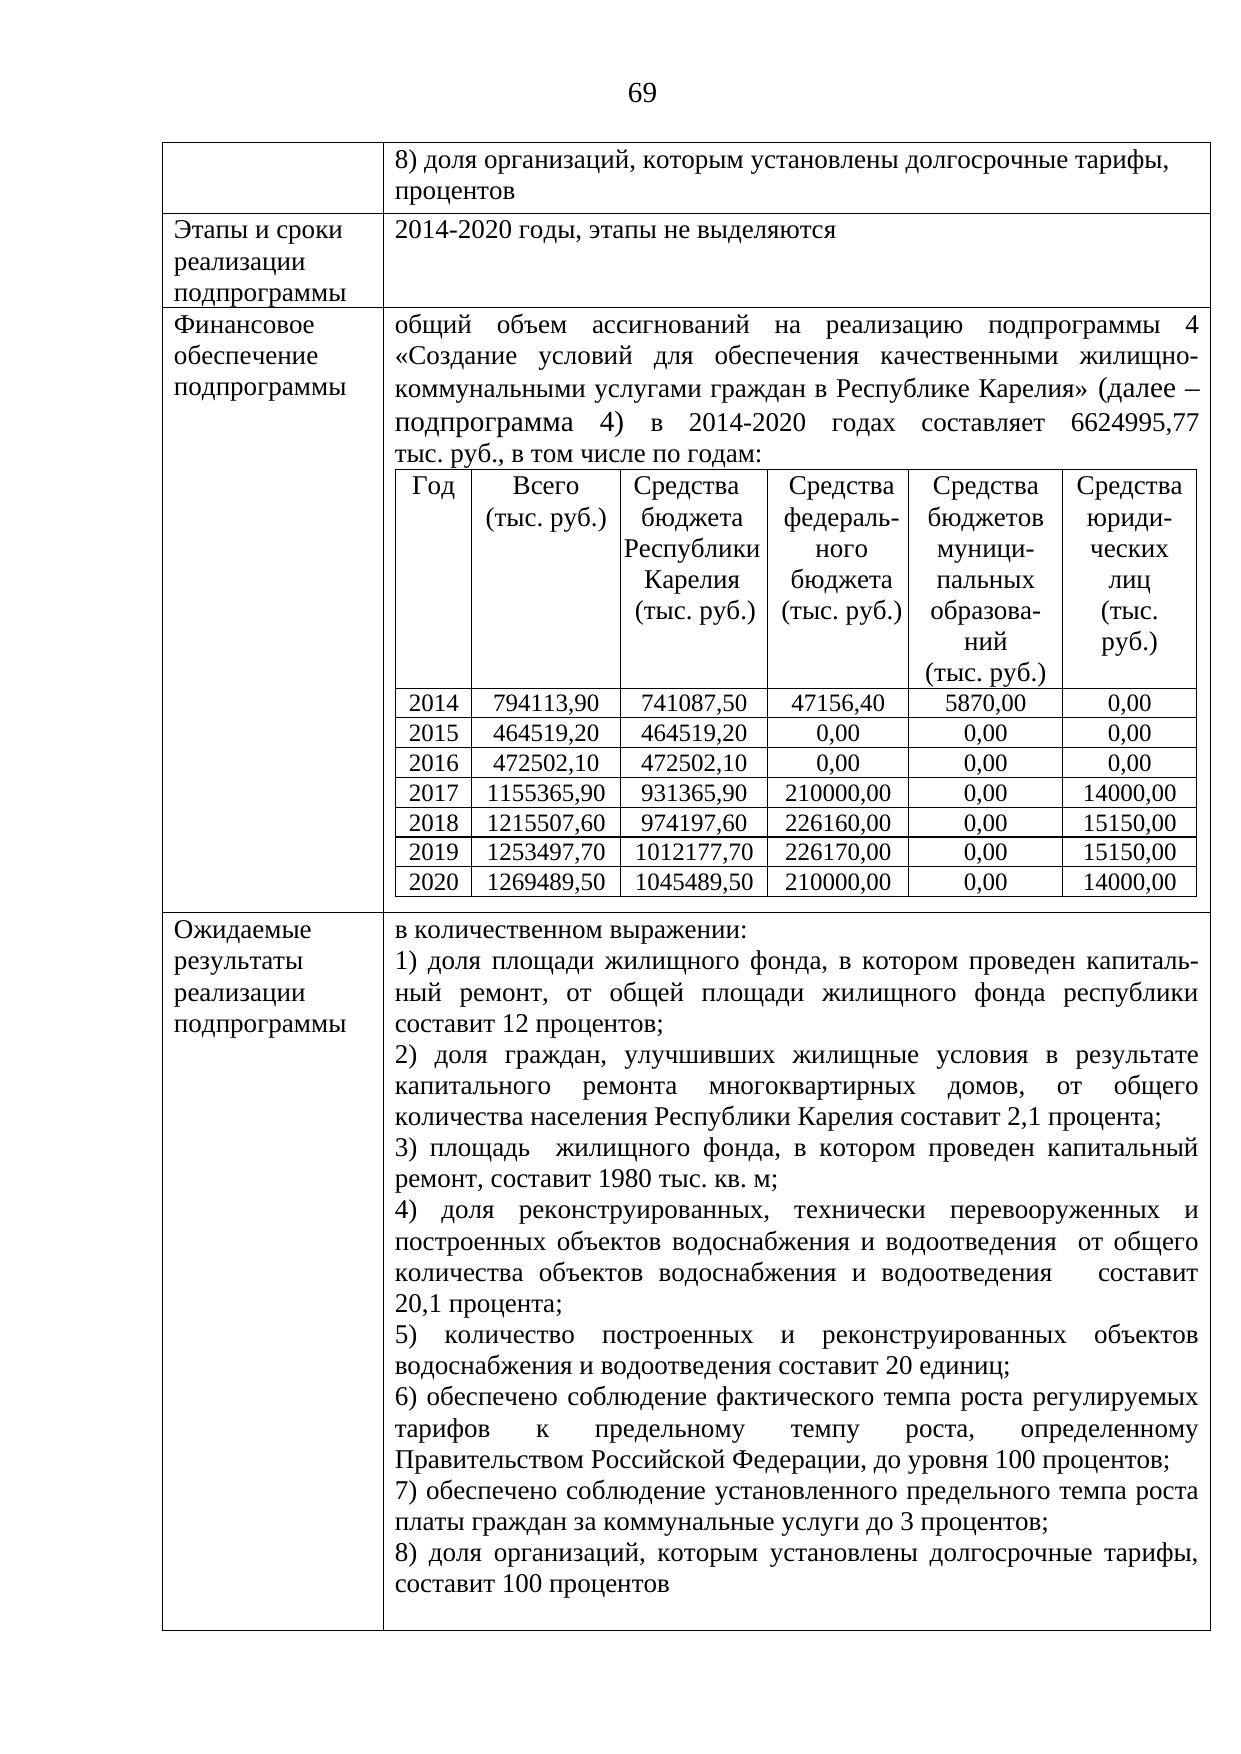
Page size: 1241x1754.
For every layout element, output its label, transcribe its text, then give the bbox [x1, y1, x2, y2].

table_header 8) доля организаций, которым установлены долгосрочные тарифы, процентов [384, 143, 1210, 212]
table_cell Финансовое обеспечение подпрограммы [163, 308, 383, 912]
table_cell 2014-2020 годы, этапы не выделяются [384, 214, 1210, 307]
table_header [163, 143, 383, 212]
table_cell в количественном выражении: 1) доля площади жилищного фонда, в котором проведен капиталь-ный ремонт, от общей площади жилищного фонда республики составит 12 процентов; 2) доля граждан, улучшивших жилищные условия в результате капитального ремонта многоквартирных домов, от общего количества населения Республики Карелия составит 2,1 процента; 3) площадь жилищного фонда, в котором проведен капитальный ремонт, составит 1980 тыс. кв. м; 4) доля реконструированных, технически перевооруженных и построенных объектов водоснабжения и водоотведения от общего количества объектов водоснабжения и водоотведения составит 20,1 процента; 5) количество построенных и реконструированных объектов водоснабжения и водоотведения составит 20 единиц; 6) обеспечено соблюдение фактического темпа роста регулируемых тарифов к предельному темпу роста, определенному Правительством Российской Федерации, до уровня 100 процентов; 7) обеспечено соблюдение установленного предельного темпа роста платы граждан за коммунальные услуги до 3 процентов; 8) доля организаций, которым установлены долгосрочные тарифы, составит 100 процентов [384, 913, 1210, 1630]
table_cell общий объем ассигнований на реализацию подпрограммы 4 «Создание условий для обеспечения качественными жилищно-коммунальными услугами граждан в Республике Карелия» (далее – подпрограмма 4) в 2014-2020 годах составляет 6624995,77 тыс. руб., в том числе по годам: [384, 308, 1210, 912]
table_cell Ожидаемые результаты реализации подпрограммы [163, 913, 383, 1630]
table_cell Этапы и сроки реализации подпрограммы [163, 214, 383, 307]
